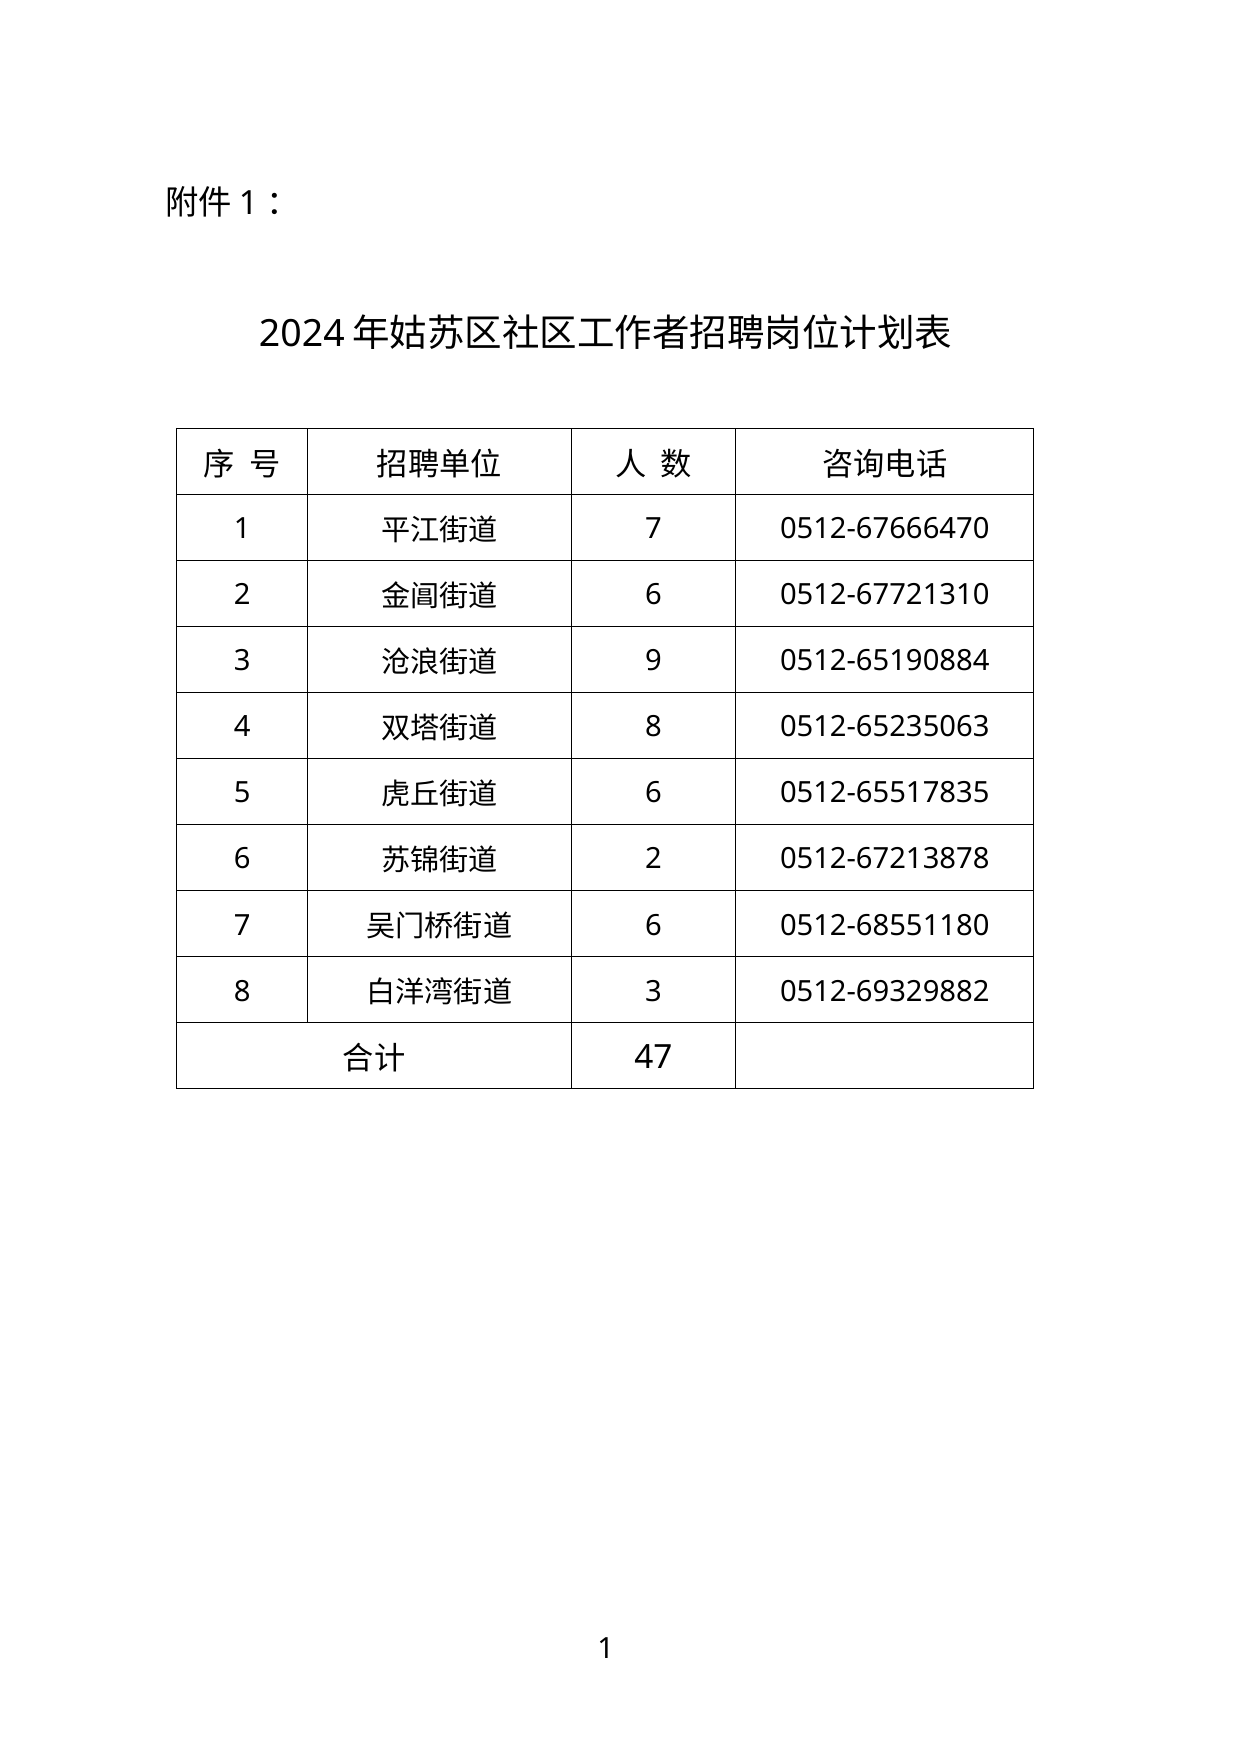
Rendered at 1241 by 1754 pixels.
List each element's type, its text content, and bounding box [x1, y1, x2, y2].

table_cell 0512-65235063 [736, 693, 1033, 758]
table_cell 白洋湾街道 [308, 957, 571, 1022]
table_cell 7 [572, 495, 735, 560]
table_cell 4 [177, 693, 307, 758]
table_cell 6 [177, 825, 307, 890]
table_cell 6 [572, 561, 735, 626]
table_cell 0512-67213878 [736, 825, 1033, 890]
table_cell 8 [572, 693, 735, 758]
table_cell 0512-67721310 [736, 561, 1033, 626]
table_header 序 号 [177, 429, 307, 494]
table_cell 6 [572, 759, 735, 824]
table_header 咨询电话 [736, 429, 1033, 494]
table_cell 2 [177, 561, 307, 626]
table_cell 0512-68551180 [736, 891, 1033, 956]
table_cell 8 [177, 957, 307, 1022]
table_cell 5 [177, 759, 307, 824]
table_cell 2 [572, 825, 735, 890]
table_header 人 数 [572, 429, 735, 494]
table_cell 吴门桥街道 [308, 891, 571, 956]
text 2024年姑苏区社区工作者招聘岗位计划表 [165, 298, 1045, 363]
table_cell 1 [177, 495, 307, 560]
table_cell 0512-65517835 [736, 759, 1033, 824]
table_cell [736, 1023, 1033, 1088]
table_cell 6 [572, 891, 735, 956]
table_cell 金阊街道 [308, 561, 571, 626]
table_cell 平江街道 [308, 495, 571, 560]
table_cell 虎丘街道 [308, 759, 571, 824]
table_cell 0512-65190884 [736, 627, 1033, 692]
table_cell 合计 [177, 1023, 571, 1088]
table_cell 9 [572, 627, 735, 692]
table_cell 3 [572, 957, 735, 1022]
table_cell 苏锦街道 [308, 825, 571, 890]
table_cell 0512-67666470 [736, 495, 1033, 560]
table_cell 7 [177, 891, 307, 956]
table_cell 双塔街道 [308, 693, 571, 758]
table_cell 0512-69329882 [736, 957, 1033, 1022]
table_cell 沧浪街道 [308, 627, 571, 692]
table_header 招聘单位 [308, 429, 571, 494]
table_cell 47 [572, 1023, 735, 1088]
table_cell 3 [177, 627, 307, 692]
text 附件1 ： [165, 168, 1045, 233]
